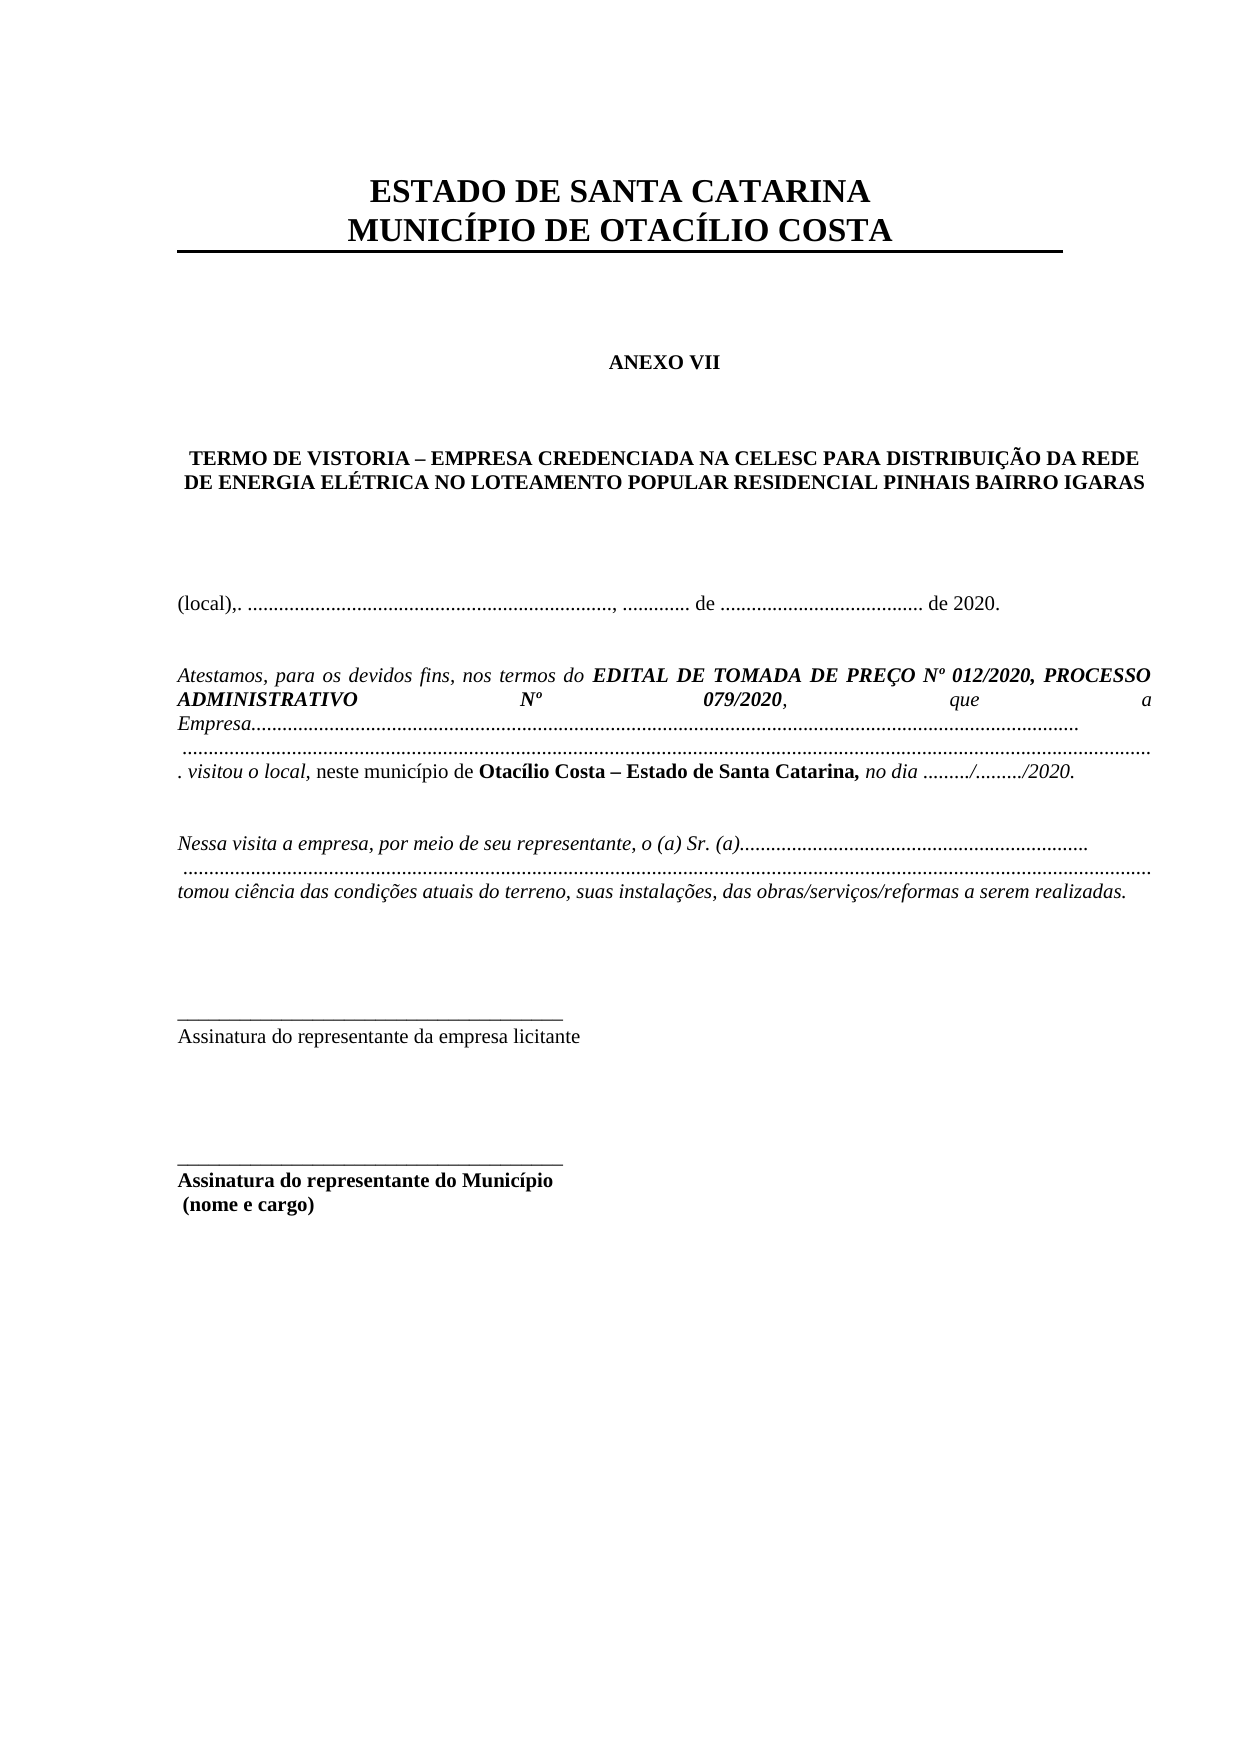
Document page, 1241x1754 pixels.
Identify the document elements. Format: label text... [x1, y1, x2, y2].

text Assinatura do representante da empresa licitante [177, 1023, 1152, 1048]
text (local),. ......................................................................, ............. de ....................................... de 2020. [177, 590, 1152, 614]
subtitle MUNICÍPIO DE OTACÍLIO COSTA [177, 210, 1063, 250]
text Nessa visita a empresa, por meio de seu representante, o (a) Sr. (a)................................................................... [177, 831, 1152, 855]
text _____________________________________ [177, 999, 1152, 1023]
subtitle ESTADO DE SANTA CATARINA [177, 172, 1063, 210]
text Atestamos, para os devidos fins, nos termos do EDITAL DE TOMADA DE PREÇO Nº 012/2020, PROCESSO ADMINISTRATIVO Nº 079/2020, que a Empresa............................................................................................................................................................... [177, 663, 1152, 735]
text .......................................................................................................................................................................................... tomou ciência das condições atuais do terreno, suas instalações, das obras/serviços/reformas a serem realizadas. [177, 855, 1152, 903]
text (nome e cargo) [177, 1192, 1152, 1216]
text ........................................................................................................................................................................................... visitou o local, neste município de Otacílio Costa – Estado de Santa Catarina, no dia ........./........./2020. [177, 735, 1152, 783]
text _____________________________________ [177, 1144, 1152, 1168]
text Assinatura do representante do Município [177, 1168, 1152, 1192]
text TERMO DE VISTORIA – EMPRESA CREDENCIADA NA CELESC PARA DISTRIBUIÇÃO DA REDE DE ENERGIA ELÉTRICA NO LOTEAMENTO POPULAR RESIDENCIAL PINHAIS BAIRRO IGARAS [177, 446, 1152, 494]
text ANEXO VII [177, 350, 1152, 374]
